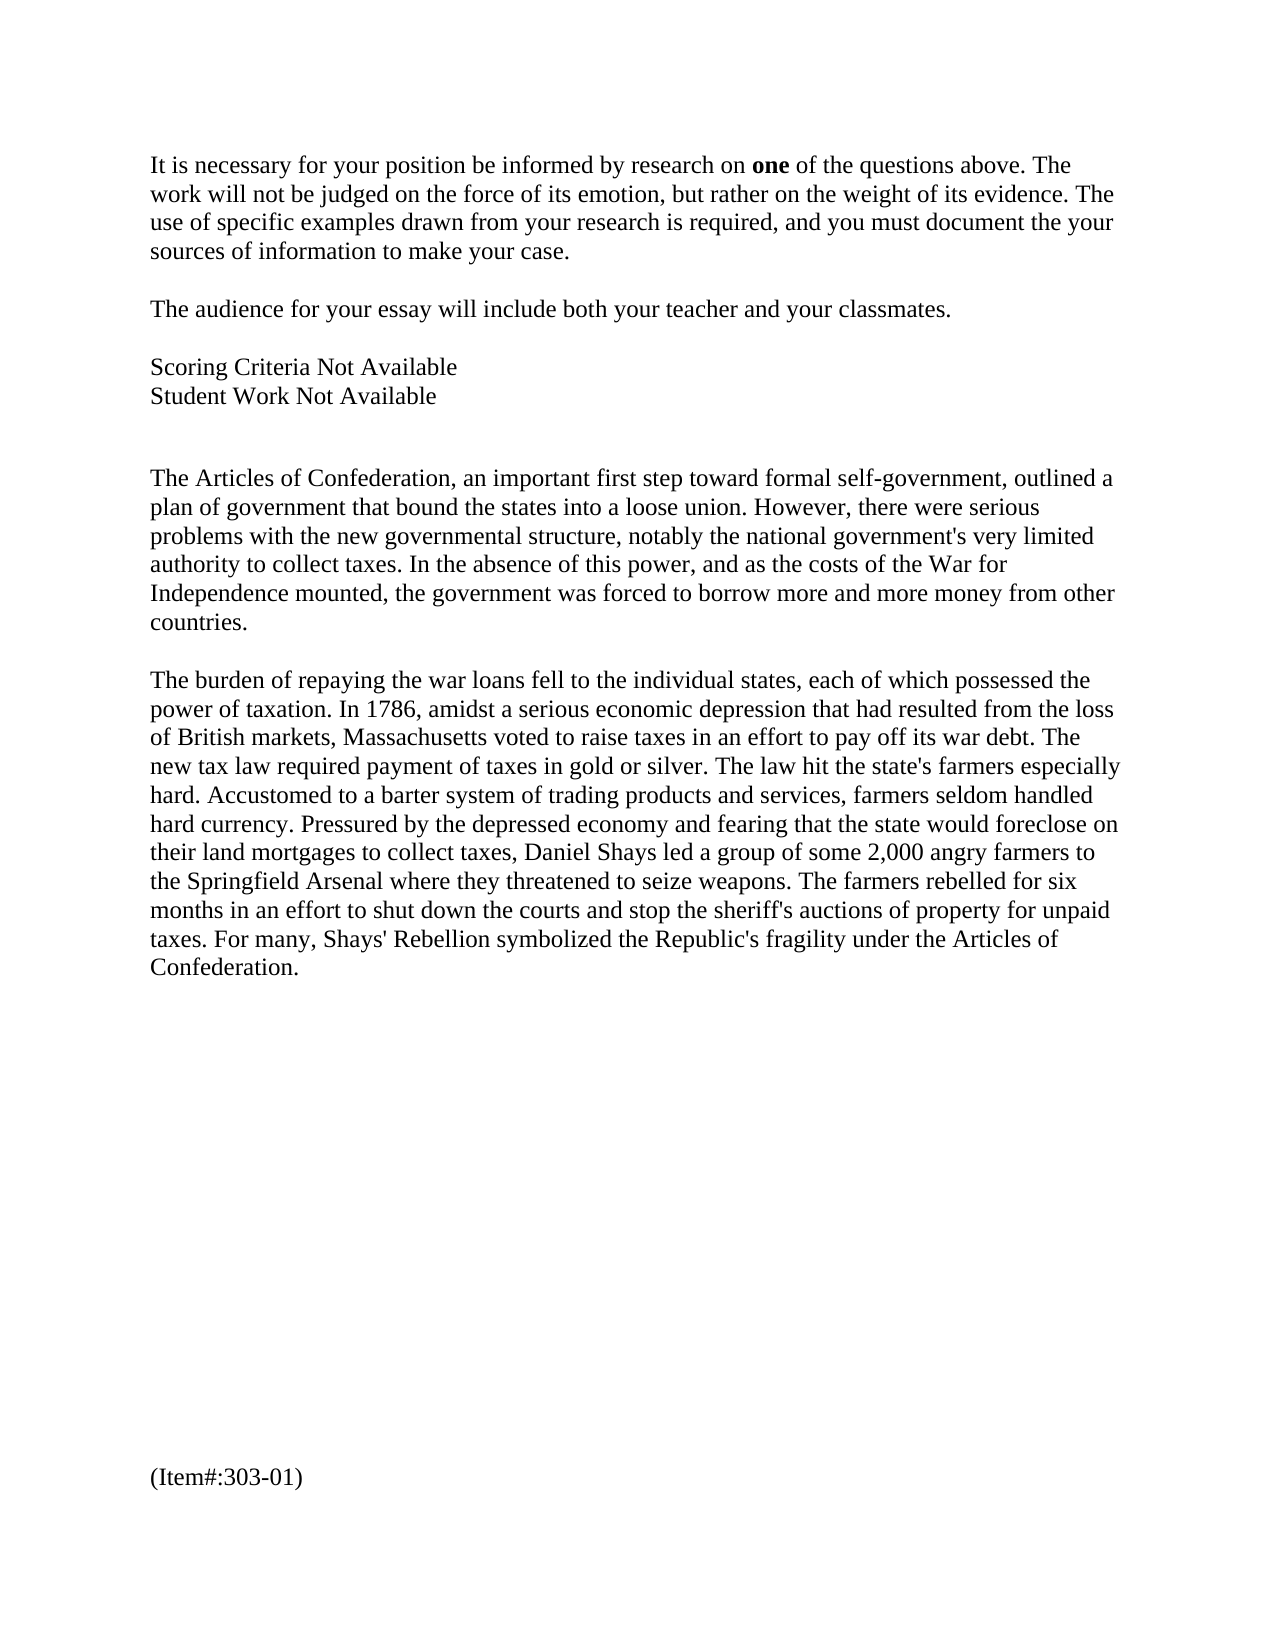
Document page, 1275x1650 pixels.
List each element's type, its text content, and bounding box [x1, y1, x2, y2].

text Student Work Not Available [150, 381, 1125, 409]
text The audience for your essay will include both your teacher and your classmates. [150, 294, 1125, 323]
text It is necessary for your position be informed by research on one of the questions above. The work will not be judged on the force of its emotion, but rather on the weight of its evidence. The use of specific examples drawn from your research is required, and you must document the your sources of information to make your case. [150, 150, 1125, 265]
text (Item#:303-01) [150, 1462, 1125, 1491]
text The Articles of Confederation, an important first step toward formal self-government, outlined a plan of government that bound the states into a loose union. However, there were serious problems with the new governmental structure, notably the national government's very limited authority to collect taxes. In the absence of this power, and as the costs of the War for Independence mounted, the government was forced to borrow more and more money from other countries. [150, 463, 1125, 636]
text Scoring Criteria Not Available [150, 352, 1125, 381]
text The burden of repaying the war loans fell to the individual states, each of which possessed the power of taxation. In 1786, amidst a serious economic depression that had resulted from the loss of British markets, Massachusetts voted to raise taxes in an effort to pay off its war debt. The new tax law required payment of taxes in gold or silver. The law hit the state's farmers especially hard. Accustomed to a barter system of trading products and services, farmers seldom handled hard currency. Pressured by the depressed economy and fearing that the state would foreclose on their land mortgages to collect taxes, Daniel Shays led a group of some 2,000 angry farmers to the Springfield Arsenal where they threatened to seize weapons. The farmers rebelled for six months in an effort to shut down the courts and stop the sheriff's auctions of property for unpaid taxes. For many, Shays' Rebellion symbolized the Republic's fragility under the Articles of Confederation. [150, 665, 1125, 981]
